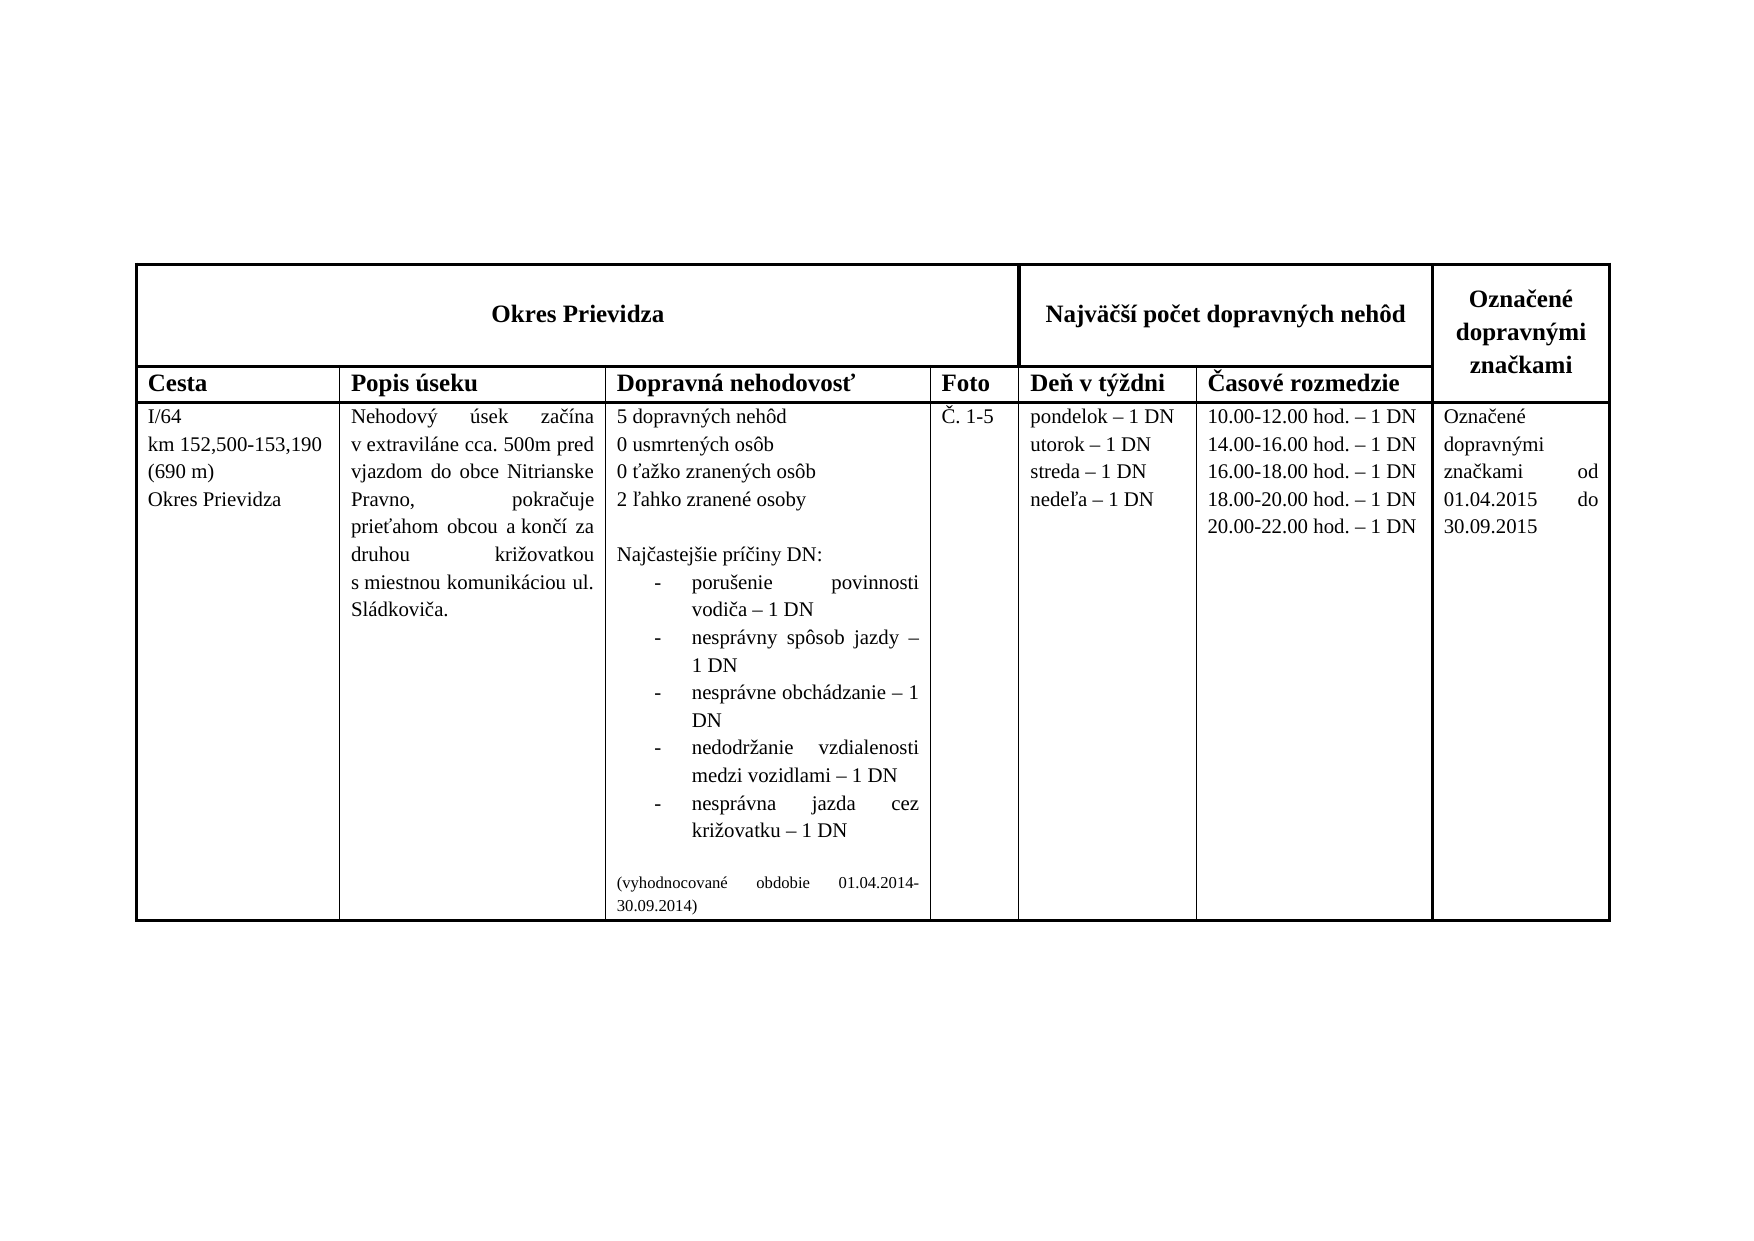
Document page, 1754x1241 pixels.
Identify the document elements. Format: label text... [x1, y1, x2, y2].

table_cell Cesta [138, 368, 339, 401]
table_cell 10.00-12.00 hod. – 1 DN 14.00-16.00 hod. – 1 DN 16.00-18.00 hod. – 1 DN 18.00-20.00 hod. – 1 DN 20.00-22.00 hod. – 1 DN [1197, 404, 1431, 919]
table_cell Označené dopravnými značkami od 01.04.2015 do 30.09.2015 [1434, 404, 1608, 919]
table_cell 5 dopravných nehôd 0 usmrtených osôb 0 ťažko zranených osôb 2 ľahko zranené osoby Najčastejšie príčiny DN: porušenie povinnosti vodiča – 1 DN nesprávny spôsob jazdy – 1 DN nesprávne obchádzanie – 1 DN nedodržanie vzdialenosti medzi vozidlami – 1 DN nesprávna jazda cez križovatku – 1 DN (vyhodnocované obdobie 01.04.2014-30.09.2014) [606, 404, 930, 919]
table_cell I/64 km 152,500-153,190 (690 m) Okres Prievidza [138, 404, 339, 919]
table_cell Popis úseku [340, 368, 605, 401]
table_header Označené dopravnými značkami [1434, 266, 1608, 401]
table_cell Časové rozmedzie [1197, 368, 1431, 401]
table_cell Č. 1-5 [931, 404, 1018, 919]
table_cell Nehodový úsek začína v extraviláne cca. 500m pred vjazdom do obce Nitrianske Pravno, pokračuje prieťahom obcou a končí za druhou križovatkou s miestnou komunikáciou ul. Sládkoviča. [340, 404, 605, 919]
table_header Najväčší počet dopravných nehôd [1021, 266, 1431, 365]
table_cell Foto [931, 368, 1018, 401]
table_cell Dopravná nehodovosť [606, 368, 930, 401]
table_cell pondelok – 1 DN utorok – 1 DN streda – 1 DN nedeľa – 1 DN [1019, 404, 1196, 919]
table_cell Deň v týždni [1019, 368, 1196, 401]
table_header Okres Prievidza [138, 266, 1017, 365]
